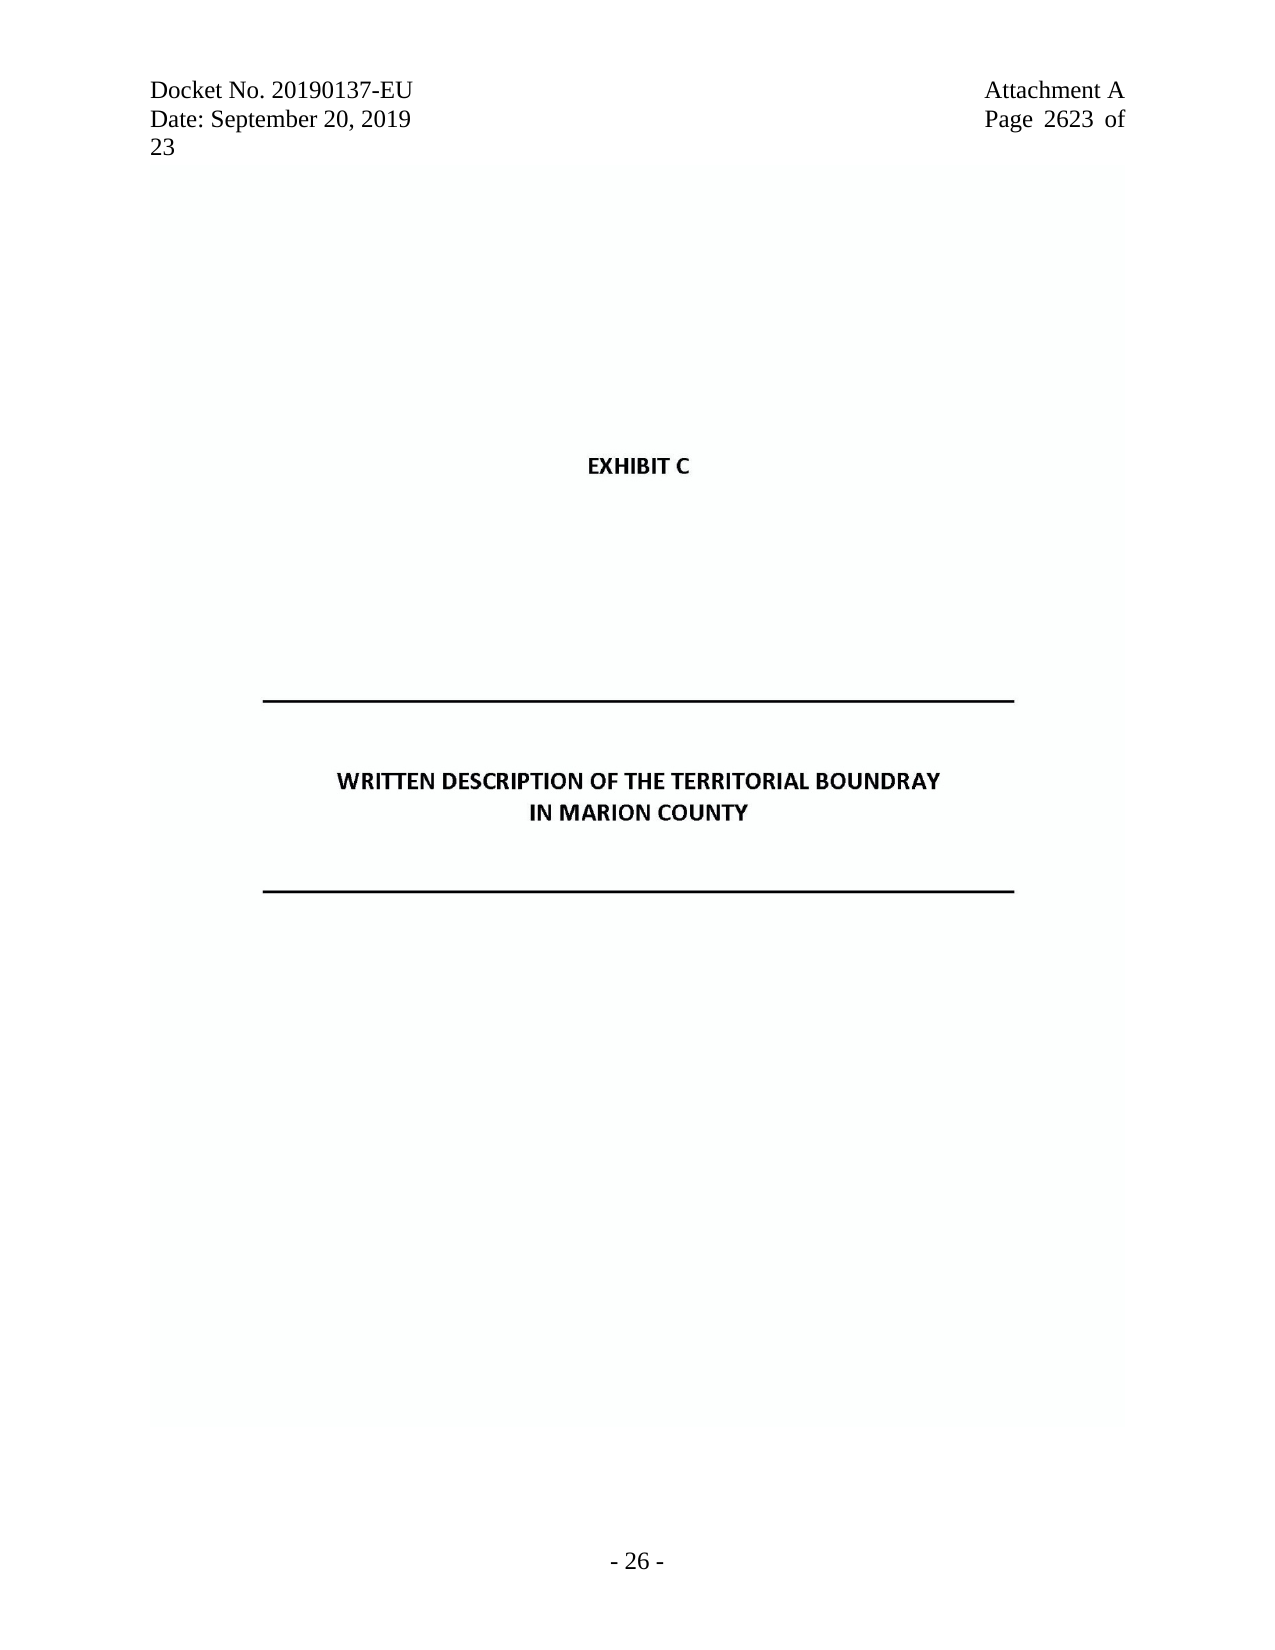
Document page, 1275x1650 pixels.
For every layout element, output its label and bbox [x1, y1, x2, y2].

picture [150, 165, 1125, 1427]
